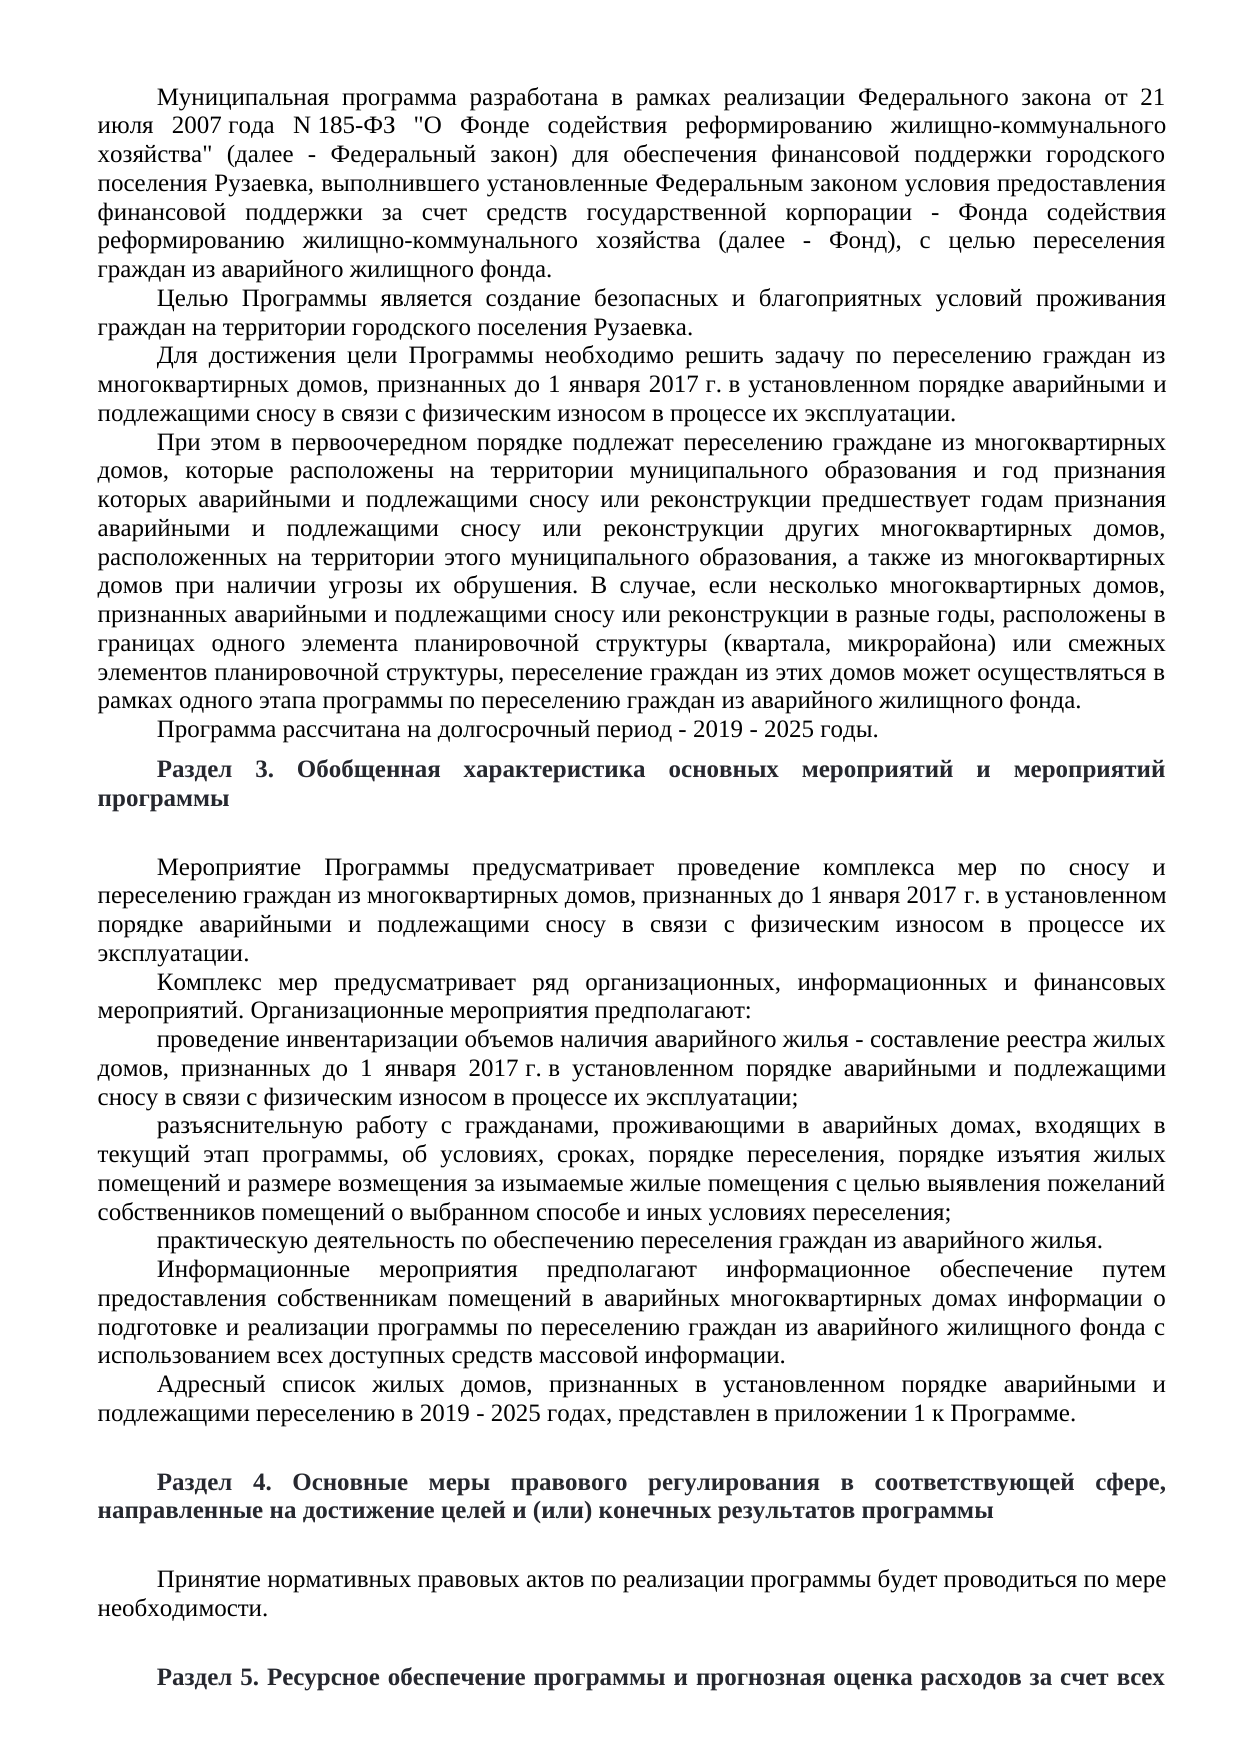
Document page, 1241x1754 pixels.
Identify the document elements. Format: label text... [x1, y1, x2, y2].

text Комплекс мер предусматривает ряд организационных, информационных и финансовых мероприятий. Организационные мероприятия предполагают: [97, 967, 1167, 1024]
text разъяснительную работу с гражданами, проживающими в аварийных домах, входящих в текущий этап программы, об условиях, сроках, порядке переселения, порядке изъятия жилых помещений и размере возмещения за изымаемые жилые помещения с целью выявления пожеланий собственников помещений о выбранном способе и иных условиях переселения; [97, 1111, 1167, 1226]
text При этом в первоочередном порядке подлежат переселению граждане из многоквартирных домов, которые расположены на территории муниципального образования и год признания которых аварийными и подлежащими сносу или реконструкции предшествует годам признания аварийными и подлежащими сносу или реконструкции других многоквартирных домов, расположенных на территории этого муниципального образования, а также из многоквартирных домов при наличии угрозы их обрушения. В случае, если несколько многоквартирных домов, признанных аварийными и подлежащими сносу или реконструкции в разные годы, расположены в границах одного элемента планировочной структуры (квартала, микрорайона) или смежных элементов планировочной структуры, переселение граждан из этих домов может осуществляться в рамках одного этапа программы по переселению граждан из аварийного жилищного фонда. [97, 427, 1167, 714]
text Муниципальная программа разработана в рамках реализации Федерального закона от 21 июля 2007 года N 185-ФЗ "О Фонде содействия реформированию жилищно-коммунального хозяйства" (далее - Федеральный закон) для обеспечения финансовой поддержки городского поселения Рузаевка, выполнившего установленные Федеральным законом условия предоставления финансовой поддержки за счет средств государственной корпорации - Фонда содействия реформированию жилищно-коммунального хозяйства (далее - Фонд), с целью переселения граждан из аварийного жилищного фонда. [97, 82, 1167, 283]
subtitle Раздел 4. Основные меры правового регулирования в соответствующей сфере, направленные на достижение целей и (или) конечных результатов программы [97, 1467, 1167, 1524]
text Адресный список жилых домов, признанных в установленном порядке аварийными и подлежащими переселению в 2019 - 2025 годах, представлен в приложении 1 к Программе. [97, 1369, 1167, 1427]
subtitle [97, 1662, 1167, 1691]
text Мероприятие Программы предусматривает проведение комплекса мер по сносу и переселению граждан из многоквартирных домов, признанных до 1 января 2017 г. в установленном порядке аварийными и подлежащими сносу в связи с физическим износом в процессе их эксплуатации. [97, 852, 1167, 967]
text Для достижения цели Программы необходимо решить задачу по переселению граждан из многоквартирных домов, признанных до 1 января 2017 г. в установленном порядке аварийными и подлежащими сносу в связи с физическим износом в процессе их эксплуатации. [97, 341, 1167, 427]
text Программа рассчитана на долгосрочный период - 2019 - 2025 годы. [97, 714, 1167, 743]
text Информационные мероприятия предполагают информационное обеспечение путем предоставления собственникам помещений в аварийных многоквартирных домах информации о подготовке и реализации программы по переселению граждан из аварийного жилищного фонда с использованием всех доступных средств массовой информации. [97, 1254, 1167, 1369]
text Принятие нормативных правовых актов по реализации программы будет проводиться по мере необходимости. [97, 1564, 1167, 1622]
text практическую деятельность по обеспечению переселения граждан из аварийного жилья. [97, 1226, 1167, 1254]
subtitle Раздел 3. Обобщенная характеристика основных мероприятий и мероприятий программы [97, 754, 1167, 812]
text проведение инвентаризации объемов наличия аварийного жилья - составление реестра жилых домов, признанных до 1 января 2017 г. в установленном порядке аварийными и подлежащими сносу в связи с физическим износом в процессе их эксплуатации; [97, 1024, 1167, 1111]
text Целью Программы является создание безопасных и благоприятных условий проживания граждан на территории городского поселения Рузаевка. [97, 283, 1167, 341]
